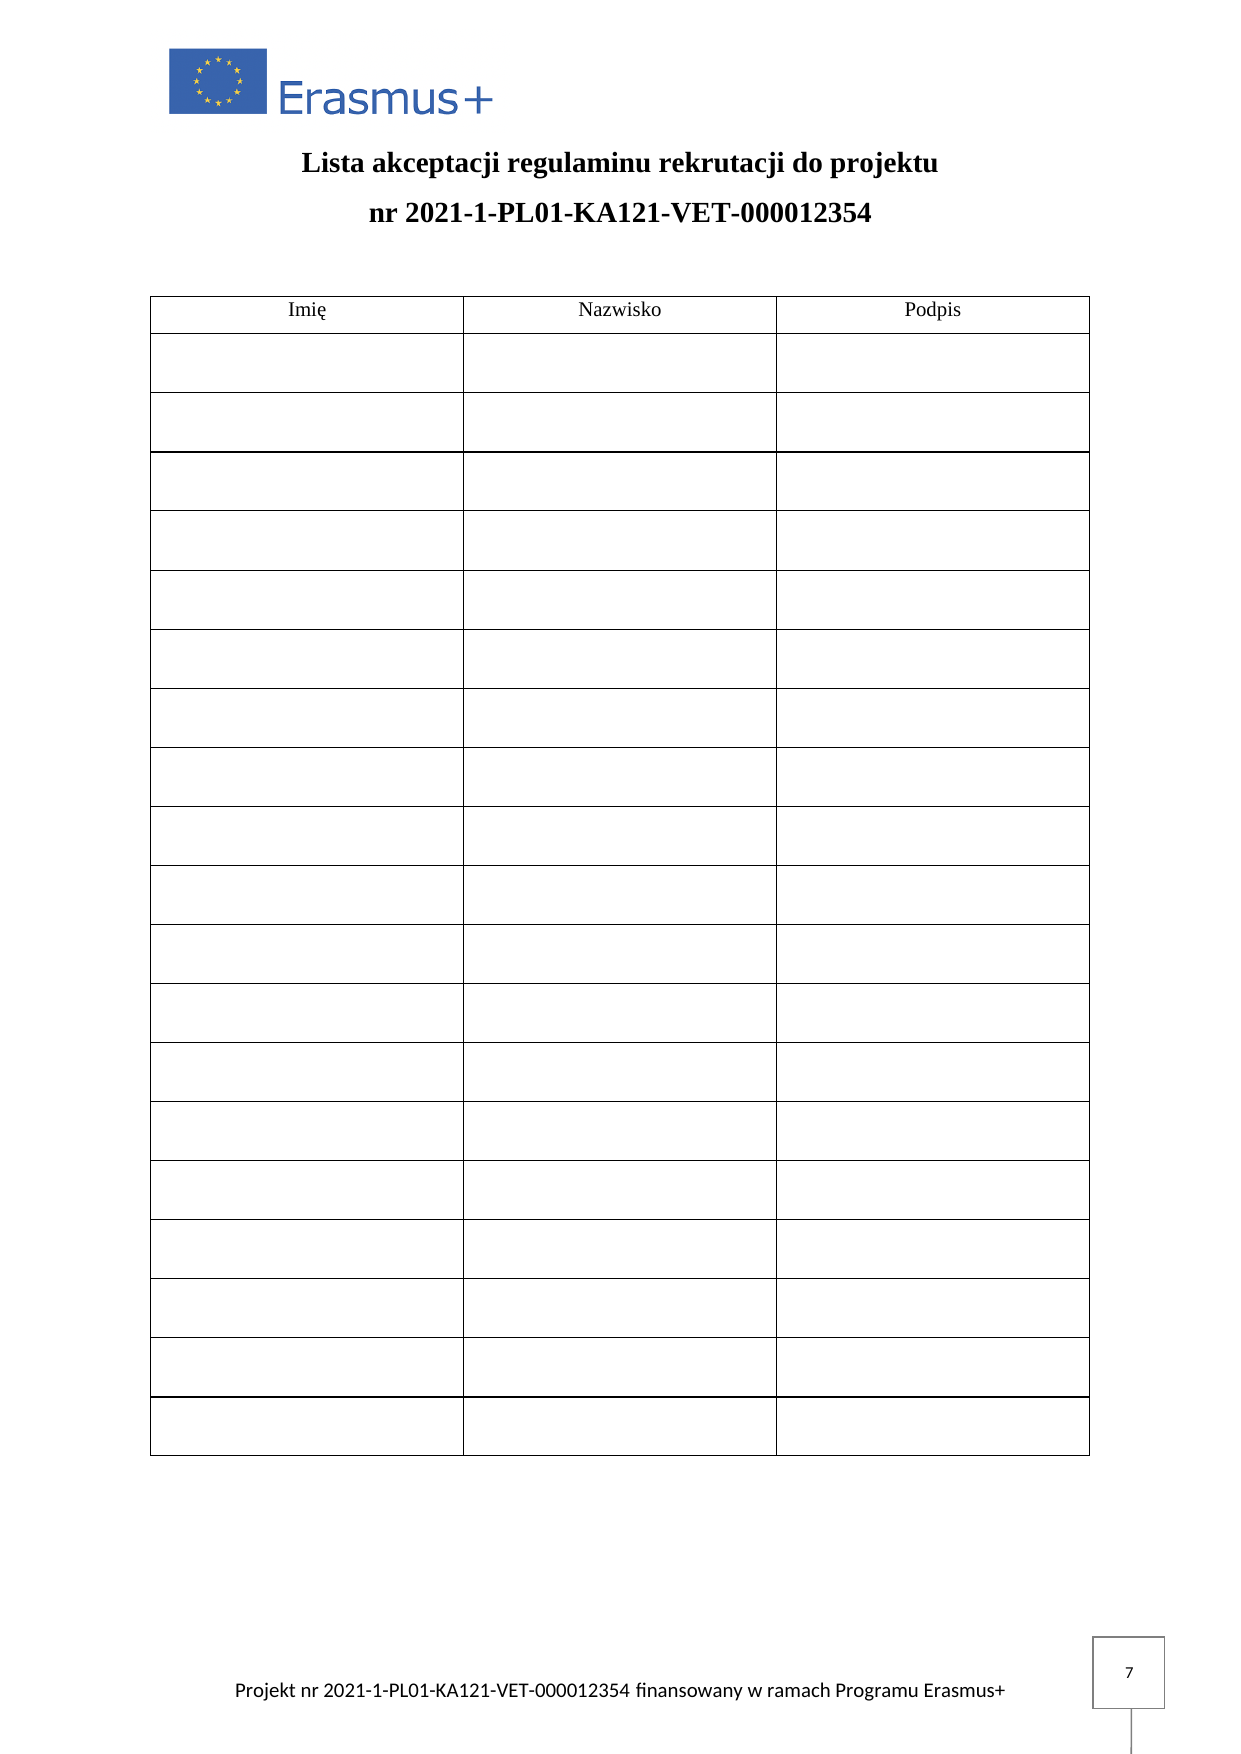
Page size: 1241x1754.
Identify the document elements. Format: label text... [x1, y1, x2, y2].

table_cell [151, 571, 463, 628]
table_cell [464, 925, 776, 983]
table_cell [151, 1161, 463, 1219]
table_cell [151, 453, 463, 510]
table_cell [151, 1338, 463, 1396]
table_cell [777, 925, 1089, 983]
table_cell [464, 1043, 776, 1101]
table_cell [777, 630, 1089, 688]
table_header Imię [151, 297, 463, 333]
table_cell [464, 453, 776, 510]
table_cell [151, 1102, 463, 1160]
table_header Podpis [777, 297, 1089, 333]
table_cell [151, 1398, 463, 1455]
table_cell [777, 571, 1089, 628]
table_cell [151, 984, 463, 1042]
table_cell [777, 1220, 1089, 1278]
table_cell [777, 334, 1089, 392]
table_cell [777, 984, 1089, 1042]
table_header Nazwisko [464, 297, 776, 333]
table_cell [151, 925, 463, 983]
table_cell [464, 1102, 776, 1160]
text nr 2021-1-PL01-KA121-VET-000012354 [150, 196, 1090, 229]
table_cell [151, 1279, 463, 1337]
table_cell [151, 748, 463, 806]
table_cell [151, 393, 463, 451]
table_cell [151, 807, 463, 865]
table_cell [777, 1043, 1089, 1101]
table_cell [464, 511, 776, 569]
table_cell [464, 748, 776, 806]
table_cell [464, 1398, 776, 1455]
table_cell [464, 1279, 776, 1337]
table_cell [777, 1279, 1089, 1337]
table_cell [151, 1220, 463, 1278]
text Lista akceptacji regulaminu rekrutacji do projektu [150, 145, 1090, 179]
table_cell [777, 1338, 1089, 1396]
table_cell [151, 511, 463, 569]
table_cell [464, 866, 776, 924]
table_cell [464, 630, 776, 688]
table_cell [464, 334, 776, 392]
table_cell [151, 334, 463, 392]
table_cell [777, 689, 1089, 747]
table_cell [777, 807, 1089, 865]
table_cell [777, 866, 1089, 924]
table_cell [151, 630, 463, 688]
table_cell [777, 1161, 1089, 1219]
table_cell [464, 1161, 776, 1219]
table_cell [464, 984, 776, 1042]
table_cell [464, 807, 776, 865]
table_cell [777, 748, 1089, 806]
table_cell [151, 1043, 463, 1101]
table_cell [464, 571, 776, 628]
table_cell [464, 689, 776, 747]
picture [150, 29, 511, 133]
table_cell [151, 866, 463, 924]
table_cell [777, 511, 1089, 569]
table_cell [777, 453, 1089, 510]
table_cell [464, 393, 776, 451]
table_cell [151, 689, 463, 747]
table_cell [464, 1338, 776, 1396]
table_cell [777, 1398, 1089, 1455]
table_cell [464, 1220, 776, 1278]
table_cell [777, 393, 1089, 451]
table_cell [777, 1102, 1089, 1160]
